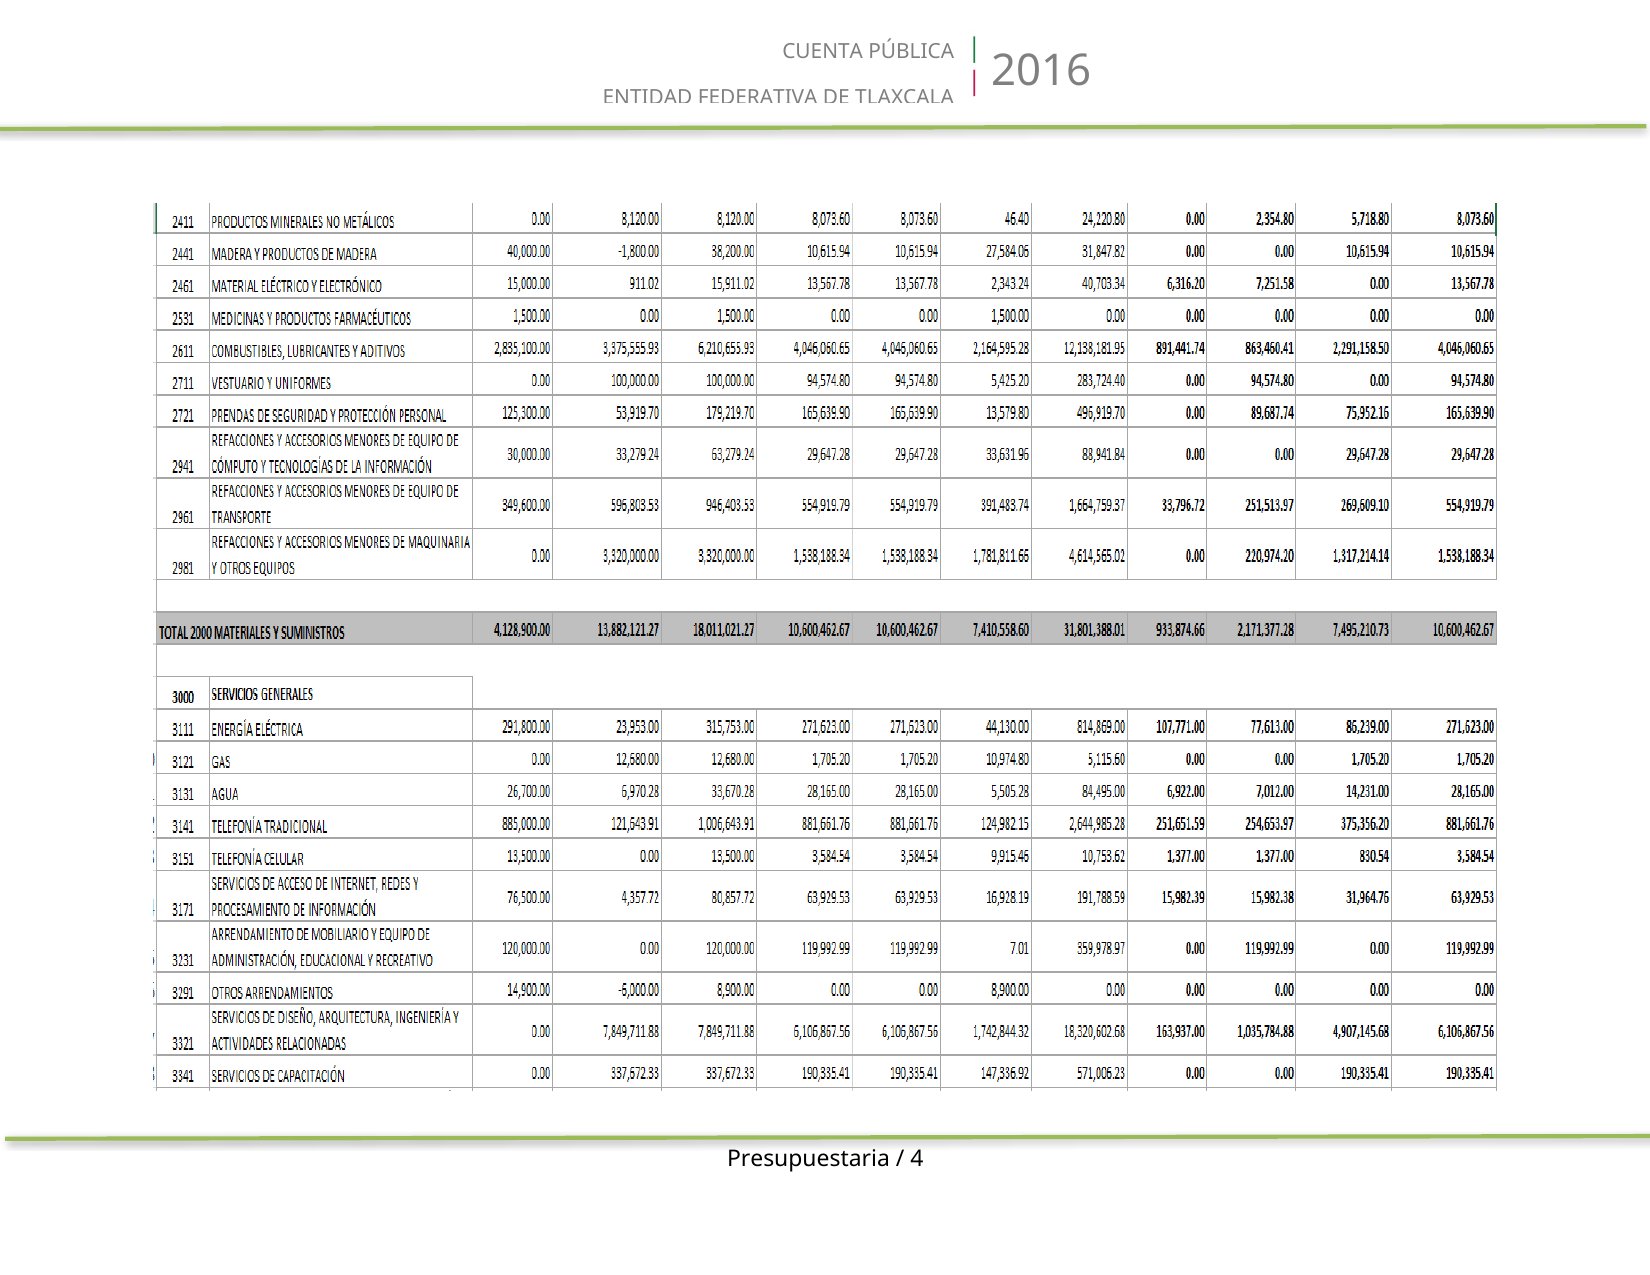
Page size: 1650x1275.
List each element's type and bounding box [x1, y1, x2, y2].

picture [968, 28, 985, 99]
picture [153, 203, 1497, 1091]
